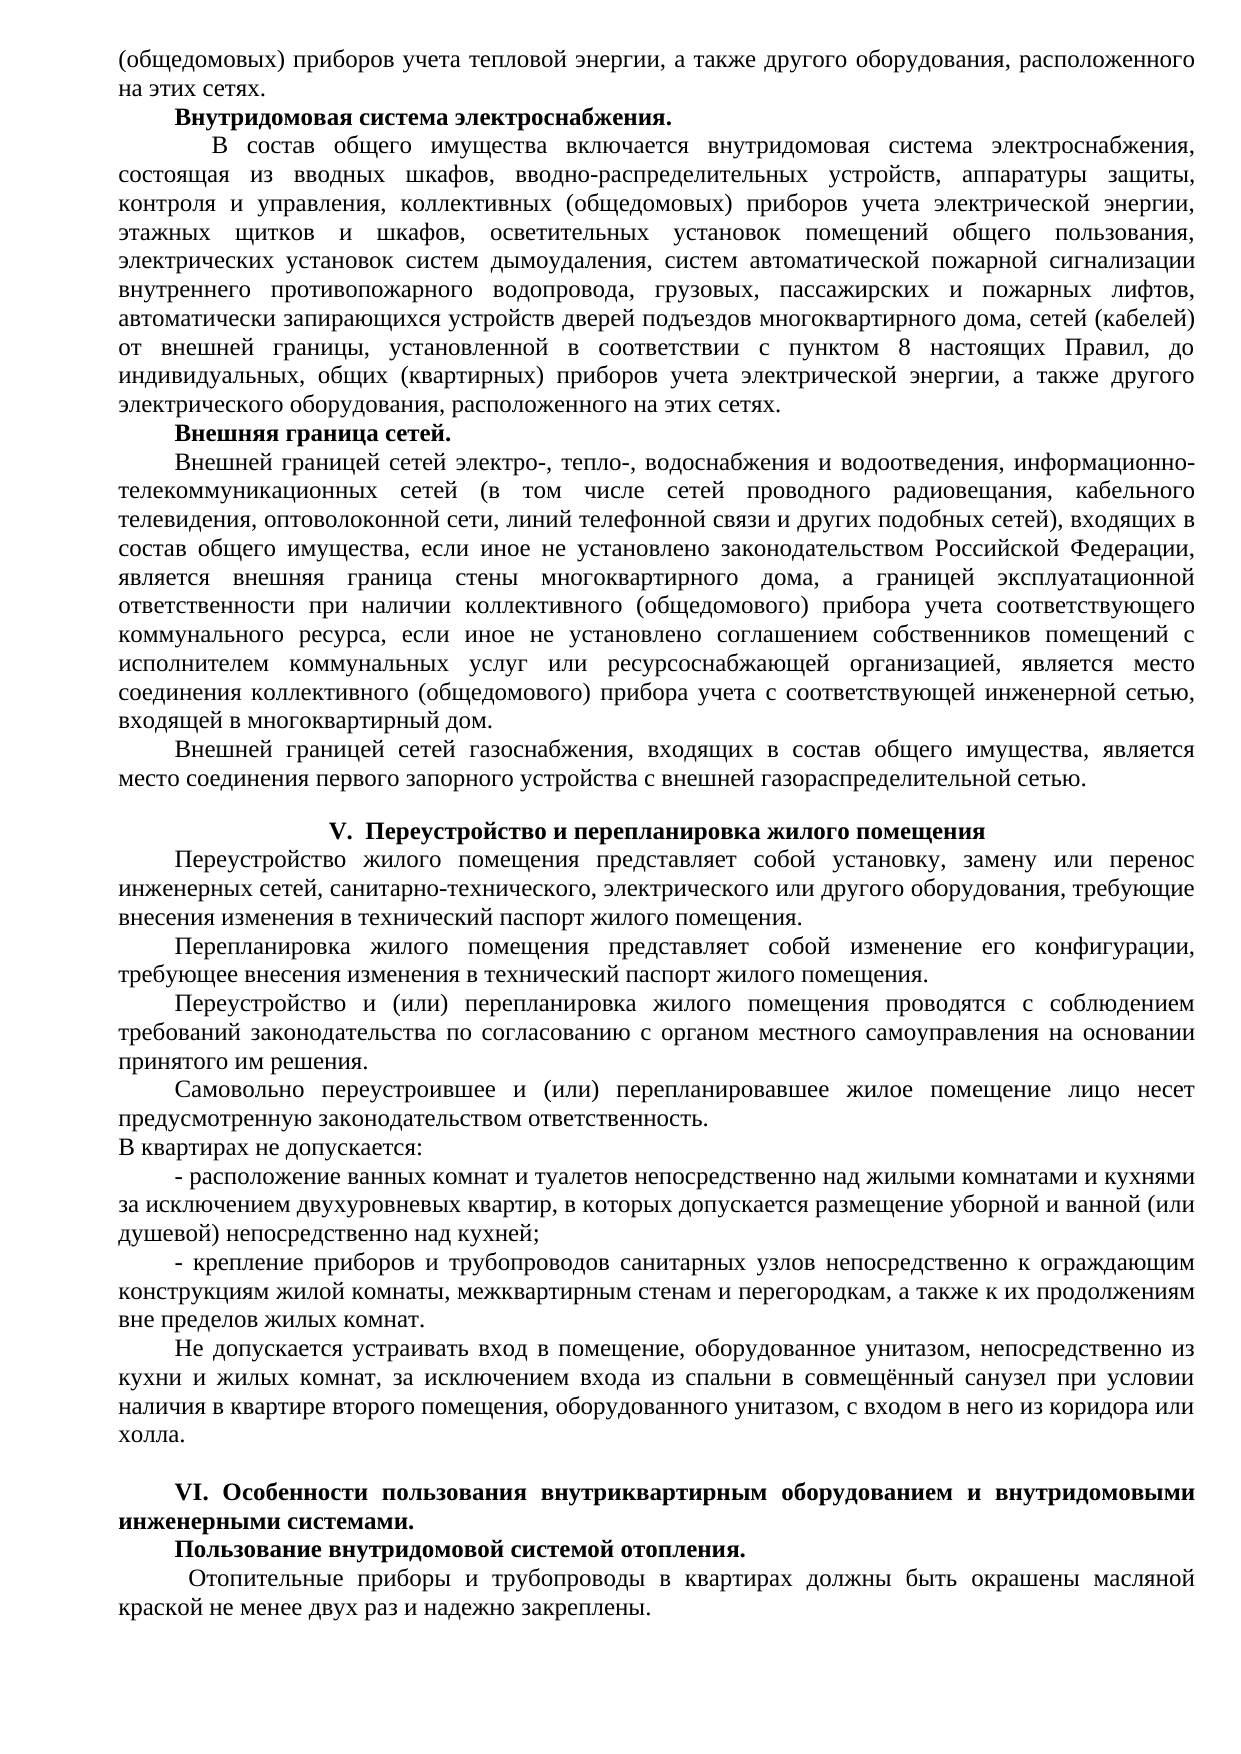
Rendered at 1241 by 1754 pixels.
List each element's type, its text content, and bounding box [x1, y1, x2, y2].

title V. Переустройство и перепланировка жилого помещения [118, 816, 1196, 844]
text В квартирах не допускается: [118, 1132, 1196, 1161]
text Внешней границей сетей газоснабжения, входящих в состав общего имущества, является место соединения первого запорного устройства с внешней газораспределительной сетью. [118, 734, 1196, 792]
text Внутридомовая система электроснабжения. [118, 102, 1196, 131]
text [118, 44, 1196, 102]
text Внешней границей сетей электро-, тепло-, водоснабжения и водоотведения, информационно-телекоммуникационных сетей (в том числе сетей проводного радиовещания, кабельного телевидения, оптоволоконной сети, линий телефонной связи и других подобных сетей), входящих в состав общего имущества, если иное не установлено законодательством Российской Федерации, является внешняя граница стены многоквартирного дома, а границей эксплуатационной ответственности при наличии коллективного (общедомового) прибора учета соответствующего коммунального ресурса, если иное не установлено соглашением собственников помещений с исполнителем коммунальных услуг или ресурсоснабжающей организацией, является место соединения коллективного (общедомового) прибора учета с соответствующей инженерной сетью, входящей в многоквартирный дом. [118, 447, 1196, 734]
text - расположение ванных комнат и туалетов непосредственно над жилыми комнатами и кухнями за исключением двухуровневых квартир, в которых допускается размещение уборной и ванной (или душевой) непосредственно над кухней; [118, 1161, 1196, 1247]
text Внешняя граница сетей. [118, 418, 1196, 447]
text VI. Особенности пользования внутриквартирным оборудованием и внутридомовыми инженерными системами. [118, 1477, 1196, 1534]
text В состав общего имущества включается внутридомовая система электроснабжения, состоящая из вводных шкафов, вводно-распределительных устройств, аппаратуры защиты, контроля и управления, коллективных (общедомовых) приборов учета электрической энергии, этажных щитков и шкафов, осветительных установок помещений общего пользования, электрических установок систем дымоудаления, систем автоматической пожарной сигнализации внутреннего противопожарного водопровода, грузовых, пассажирских и пожарных лифтов, автоматически запирающихся устройств дверей подъездов многоквартирного дома, сетей (кабелей) от внешней границы, установленной в соответствии с пунктом 8 настоящих Правил, до индивидуальных, общих (квартирных) приборов учета электрической энергии, а также другого электрического оборудования, расположенного на этих сетях. [118, 131, 1196, 418]
text Отопительные приборы и трубопроводы в квартирах должны быть окрашены масляной краской не менее двух раз и надежно закреплены. [118, 1563, 1196, 1621]
text Перепланировка жилого помещения представляет собой изменение его конфигурации, требующее внесения изменения в технический паспорт жилого помещения. [118, 931, 1196, 988]
text - крепление приборов и трубопроводов санитарных узлов непосредственно к ограждающим конструкциям жилой комнаты, межквартирным стенам и перегородкам, а также к их продолжениям вне пределов жилых комнат. [118, 1247, 1196, 1333]
text Не допускается устраивать вход в помещение, оборудованное унитазом, непосредственно из кухни и жилых комнат, за исключением входа из спальни в совмещённый санузел при условии наличия в квартире второго помещения, оборудованного унитазом, с входом в него из коридора или холла. [118, 1333, 1196, 1448]
text Пользование внутридомовой системой отопления. [118, 1534, 1196, 1563]
text Переустройство жилого помещения представляет собой установку, замену или перенос инженерных сетей, санитарно-технического, электрического или другого оборудования, требующие внесения изменения в технический паспорт жилого помещения. [118, 844, 1196, 931]
text Самовольно переустроившее и (или) перепланировавшее жилое помещение лицо несет предусмотренную законодательством ответственность. [118, 1074, 1196, 1132]
text Переустройство и (или) перепланировка жилого помещения проводятся с соблюдением требований законодательства по согласованию с органом местного самоуправления на основании принятого им решения. [118, 988, 1196, 1074]
